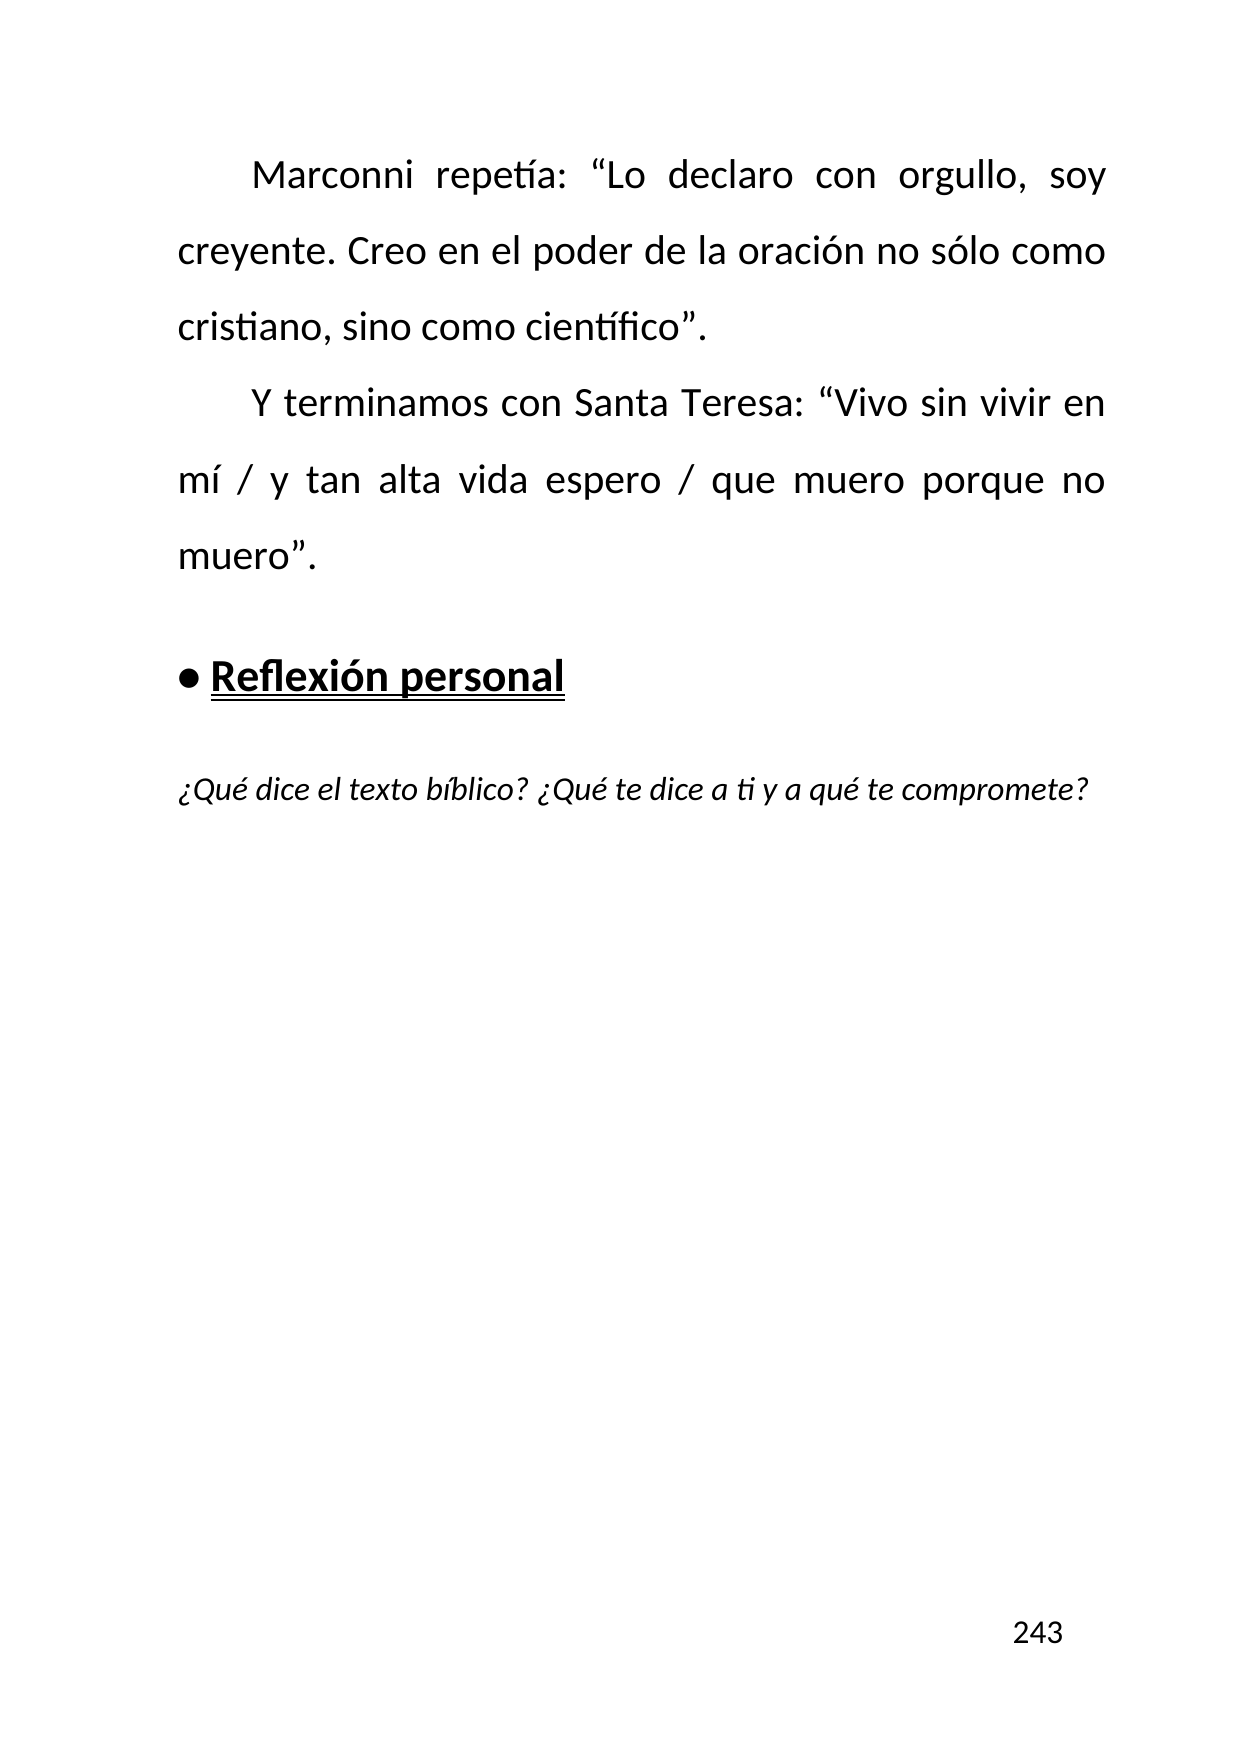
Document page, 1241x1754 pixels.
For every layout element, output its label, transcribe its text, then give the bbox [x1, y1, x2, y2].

text • Reflexión personal [177, 647, 1107, 703]
text ¿Qué dice el texto bíblico? ¿Qué te dice a ti y a qué te compromete? [177, 768, 1107, 809]
text Y terminamos con Santa Teresa: “Vivo sin vivir en mí / y tan alta vida espero / que muero porque no muero”. [177, 376, 1107, 580]
text Marconni repetía: “Lo declaro con orgullo, soy creyente. Creo en el poder de la oración no sólo como cristiano, sino como científico”. [177, 148, 1107, 351]
